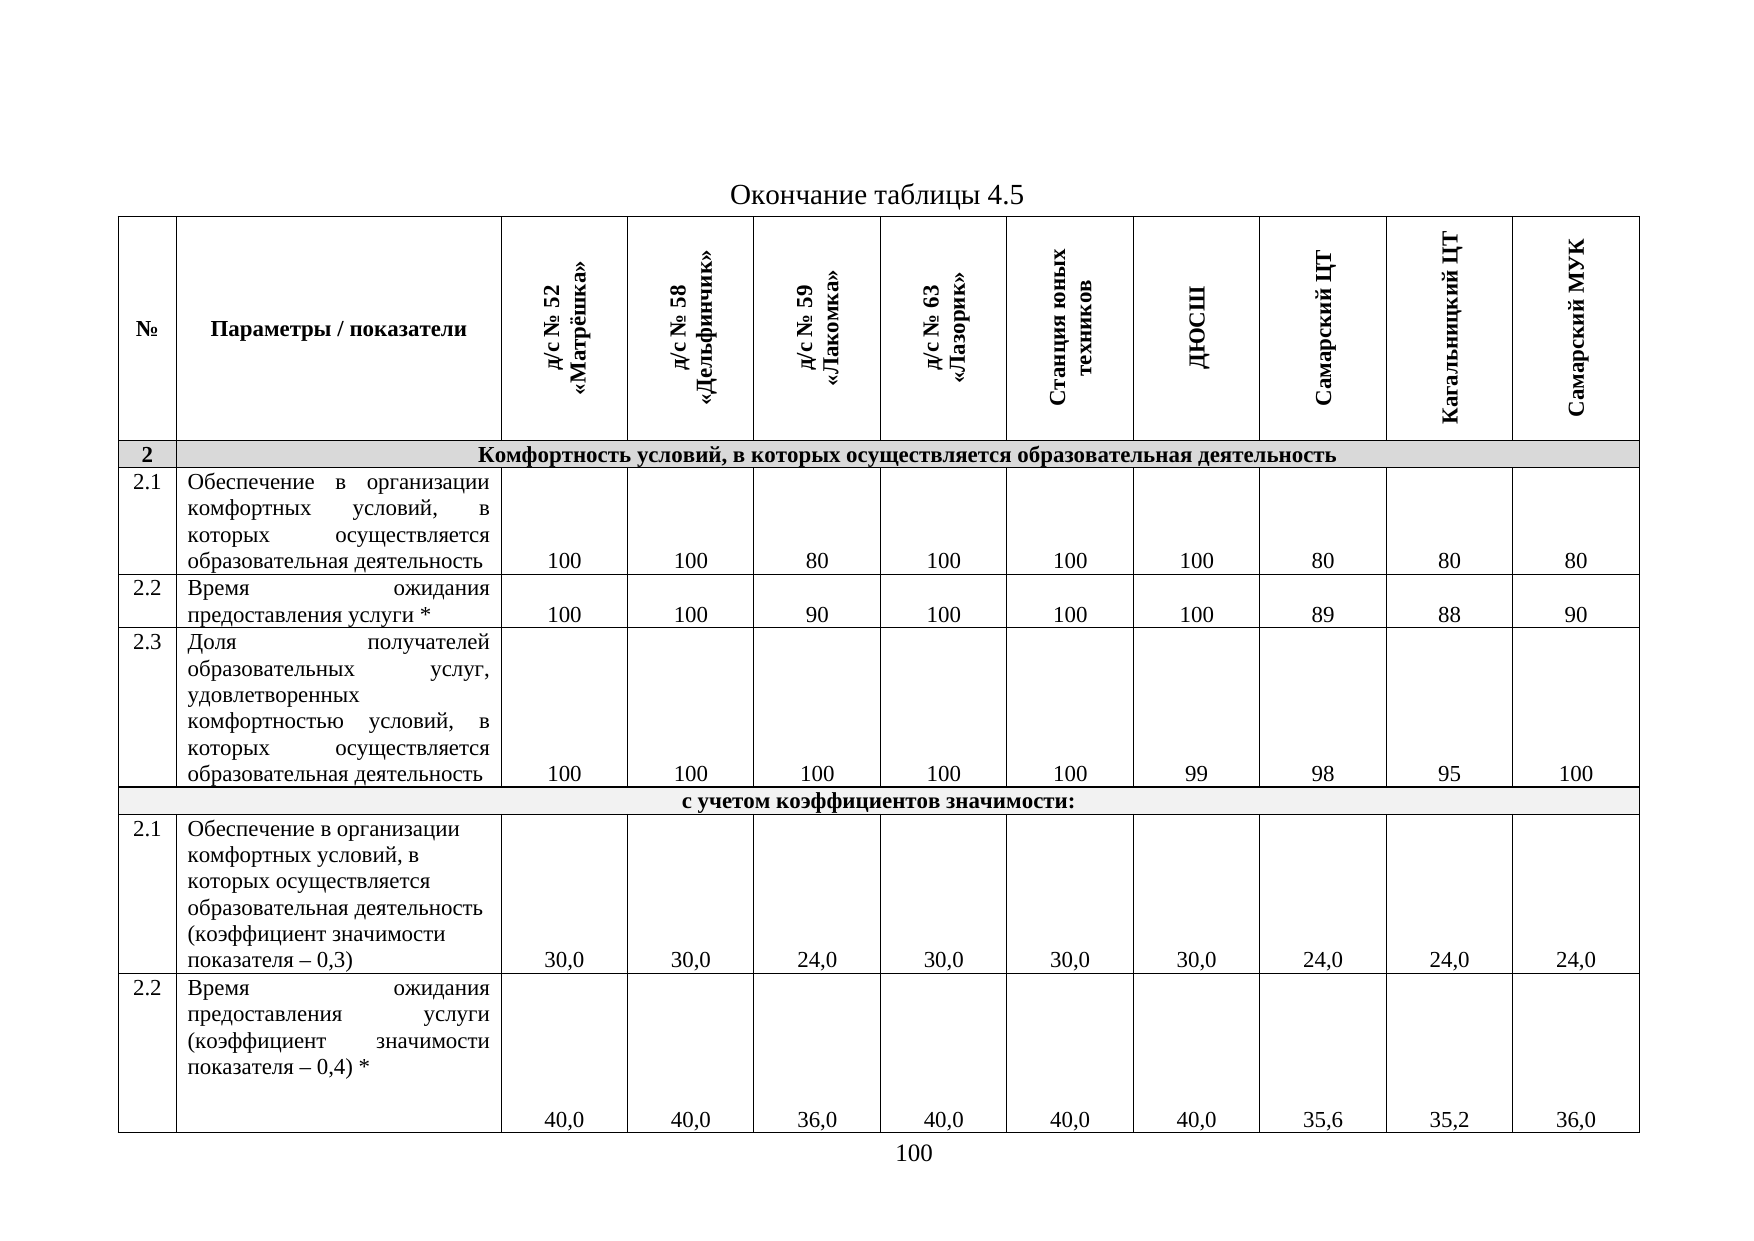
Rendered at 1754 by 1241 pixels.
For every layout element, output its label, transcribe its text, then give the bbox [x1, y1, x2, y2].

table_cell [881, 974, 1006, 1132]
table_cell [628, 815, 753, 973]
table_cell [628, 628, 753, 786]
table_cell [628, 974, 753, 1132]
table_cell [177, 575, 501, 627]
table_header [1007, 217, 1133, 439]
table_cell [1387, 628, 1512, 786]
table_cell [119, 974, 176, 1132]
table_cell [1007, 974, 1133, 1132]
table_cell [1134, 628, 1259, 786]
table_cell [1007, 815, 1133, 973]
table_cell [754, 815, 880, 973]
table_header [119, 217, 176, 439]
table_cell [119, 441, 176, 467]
text Окончание таблицы 4.5 [118, 177, 1636, 211]
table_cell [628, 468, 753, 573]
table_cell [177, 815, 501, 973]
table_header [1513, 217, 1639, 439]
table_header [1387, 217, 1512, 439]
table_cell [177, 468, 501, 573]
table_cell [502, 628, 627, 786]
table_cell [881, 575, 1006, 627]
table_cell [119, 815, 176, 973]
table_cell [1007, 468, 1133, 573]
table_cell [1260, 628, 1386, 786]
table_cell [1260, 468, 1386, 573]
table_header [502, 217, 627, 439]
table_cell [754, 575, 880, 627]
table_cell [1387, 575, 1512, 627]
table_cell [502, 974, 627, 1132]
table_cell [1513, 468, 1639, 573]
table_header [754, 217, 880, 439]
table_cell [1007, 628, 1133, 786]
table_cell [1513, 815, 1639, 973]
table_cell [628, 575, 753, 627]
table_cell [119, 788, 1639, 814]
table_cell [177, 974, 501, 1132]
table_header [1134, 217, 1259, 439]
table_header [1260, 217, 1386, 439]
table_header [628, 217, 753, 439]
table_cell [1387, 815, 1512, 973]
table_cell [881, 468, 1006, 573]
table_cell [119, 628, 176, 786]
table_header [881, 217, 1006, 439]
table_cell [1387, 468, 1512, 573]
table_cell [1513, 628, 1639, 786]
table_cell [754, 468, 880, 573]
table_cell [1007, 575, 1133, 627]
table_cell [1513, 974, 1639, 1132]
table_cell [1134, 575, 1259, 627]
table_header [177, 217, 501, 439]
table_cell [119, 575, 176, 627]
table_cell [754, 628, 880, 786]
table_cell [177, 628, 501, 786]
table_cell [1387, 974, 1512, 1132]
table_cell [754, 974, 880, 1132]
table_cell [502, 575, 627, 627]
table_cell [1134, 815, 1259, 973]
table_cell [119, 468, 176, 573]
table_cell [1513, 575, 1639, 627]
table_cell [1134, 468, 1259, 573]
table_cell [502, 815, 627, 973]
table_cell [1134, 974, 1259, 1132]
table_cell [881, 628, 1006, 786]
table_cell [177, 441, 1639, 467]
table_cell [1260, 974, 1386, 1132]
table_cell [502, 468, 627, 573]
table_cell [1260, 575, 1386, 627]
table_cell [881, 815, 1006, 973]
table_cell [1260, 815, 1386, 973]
